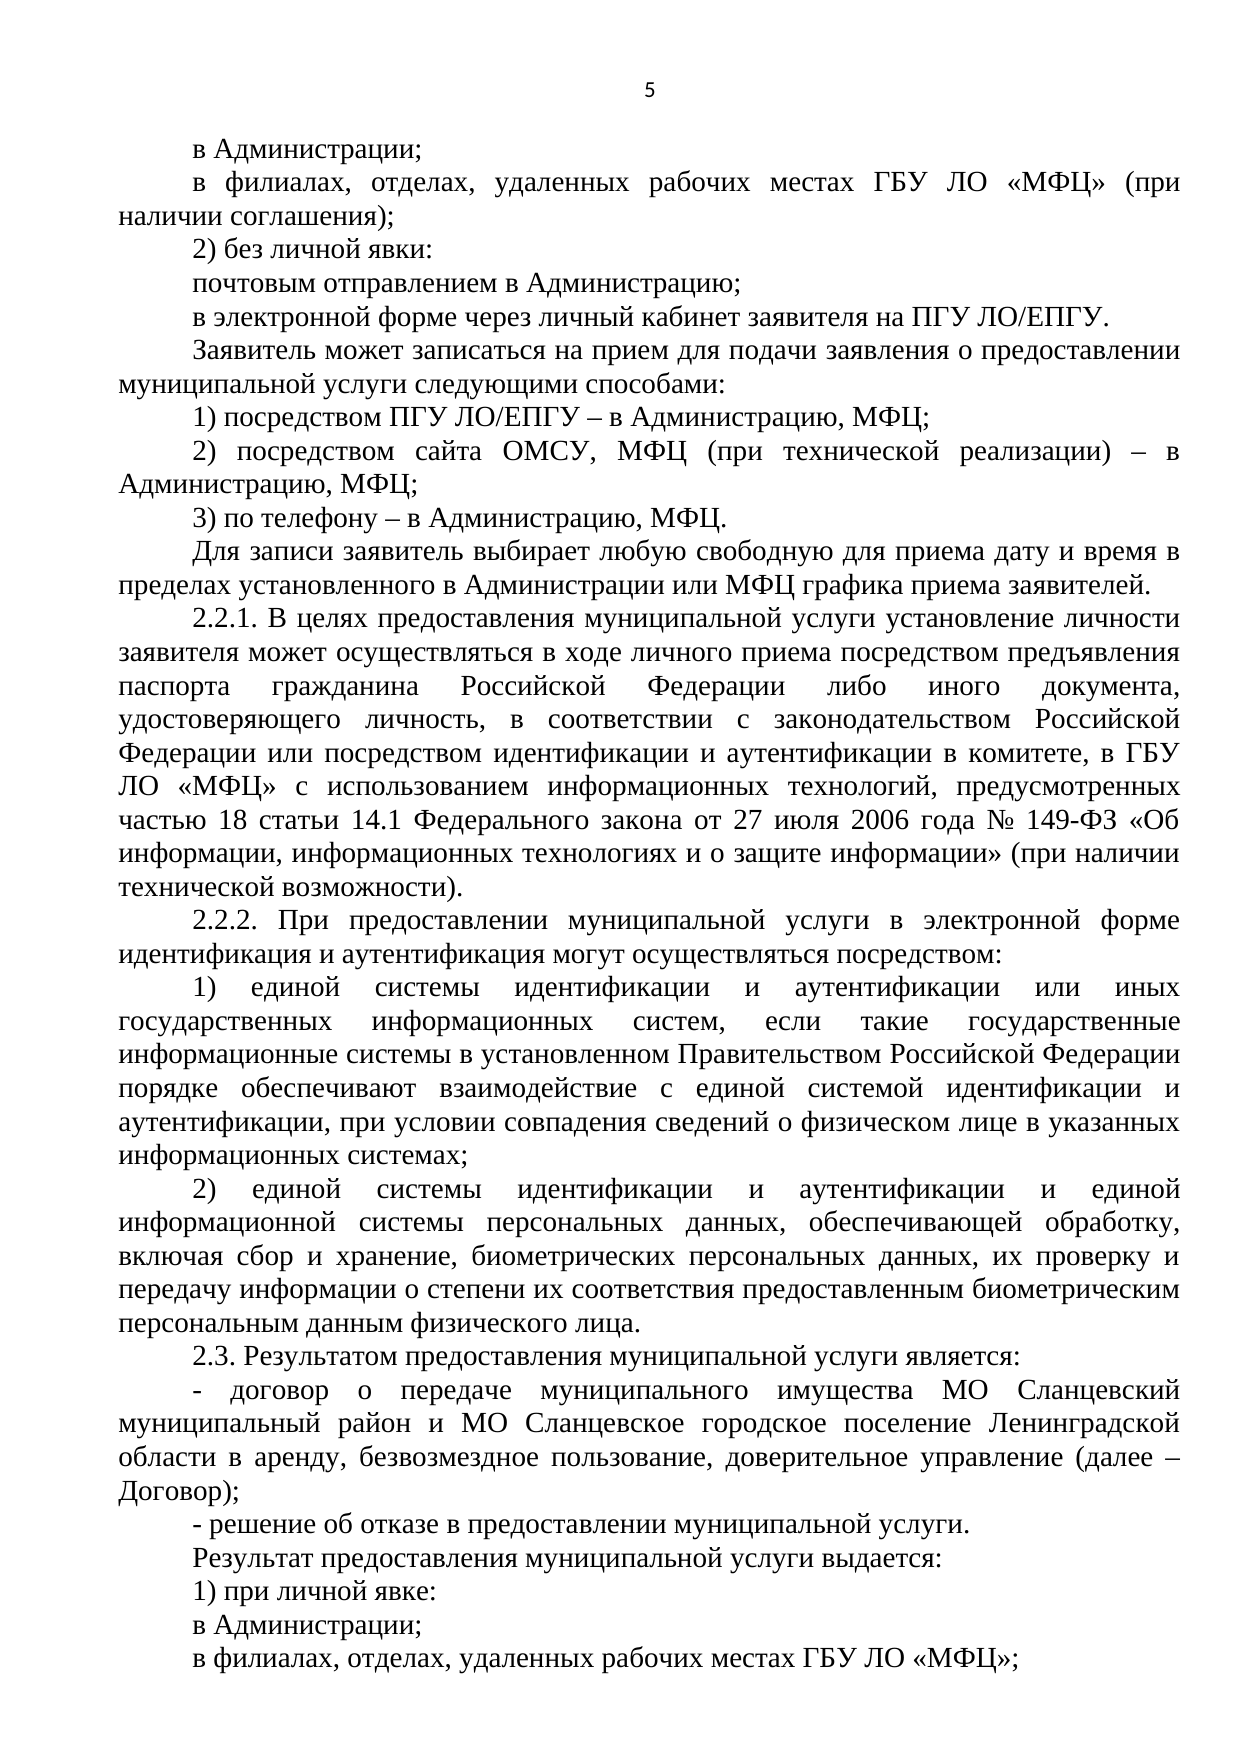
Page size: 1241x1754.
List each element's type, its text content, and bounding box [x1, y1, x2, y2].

text в филиалах, отделах, удаленных рабочих местах ГБУ ЛО «МФЦ» (при наличии соглашения); [118, 164, 1181, 232]
text 1) единой системы идентификации и аутентификации или иных государственных информационных систем, если такие государственные информационные системы в установленном Правительством Российской Федерации порядке обеспечивают взаимодействие с единой системой идентификации и аутентификации, при условии совпадения сведений о физическом лице в указанных информационных системах; [118, 969, 1181, 1171]
text в Администрации; [118, 131, 1181, 164]
text 3) по телефону – в Администрацию, МФЦ. [118, 500, 1181, 533]
text 2) посредством сайта ОМСУ, МФЦ (при технической реализации) – в Администрацию, МФЦ; [118, 433, 1181, 500]
text в филиалах, отделах, удаленных рабочих местах ГБУ ЛО «МФЦ»; [118, 1640, 1181, 1674]
text в Администрации; [118, 1607, 1181, 1640]
text 2.2.2. При предоставлении муниципальной услуги в электронной форме идентификация и аутентификация могут осуществляться посредством: [118, 902, 1181, 969]
text Результат предоставления муниципальной услуги выдается: [118, 1540, 1181, 1573]
text 2) без личной явки: [118, 232, 1181, 265]
text - решение об отказе в предоставлении муниципальной услуги. [118, 1506, 1181, 1540]
text 2.2.1. В целях предоставления муниципальной услуги установление личности заявителя может осуществляться в ходе личного приема посредством предъявления паспорта гражданина Российской Федерации либо иного документа, удостоверяющего личность, в соответствии с законодательством Российской Федерации или посредством идентификации и аутентификации в комитете, в ГБУ ЛО «МФЦ» с использованием информационных технологий, предусмотренных частью 18 статьи 14.1 Федерального закона от 27 июля 2006 года № 149-ФЗ «Об информации, информационных технологиях и о защите информации» (при наличии технической возможности). [118, 601, 1181, 902]
text почтовым отправлением в Администрацию; [118, 265, 1181, 299]
text 2) единой системы идентификации и аутентификации и единой информационной системы персональных данных, обеспечивающей обработку, включая сбор и хранение, биометрических персональных данных, их проверку и передачу информации о степени их соответствия предоставленным биометрическим персональным данным физического лица. [118, 1171, 1181, 1338]
text - договор о передаче муниципального имущества МО Сланцевский муниципальный район и МО Сланцевское городское поселение Ленинградской области в аренду, безвозмездное пользование, доверительное управление (далее – Договор); [118, 1372, 1181, 1506]
text Заявитель может записаться на прием для подачи заявления о предоставлении муниципальной услуги следующими способами: [118, 332, 1181, 399]
text Для записи заявитель выбирает любую свободную для приема дату и время в пределах установленного в Администрации или МФЦ графика приема заявителей. [118, 533, 1181, 601]
text 1) посредством ПГУ ЛО/ЕПГУ – в Администрацию, МФЦ; [118, 399, 1181, 433]
text в электронной форме через личный кабинет заявителя на ПГУ ЛО/ЕПГУ. [118, 299, 1181, 332]
text 2.3. Результатом предоставления муниципальной услуги является: [118, 1338, 1181, 1372]
text 1) при личной явке: [118, 1573, 1181, 1607]
